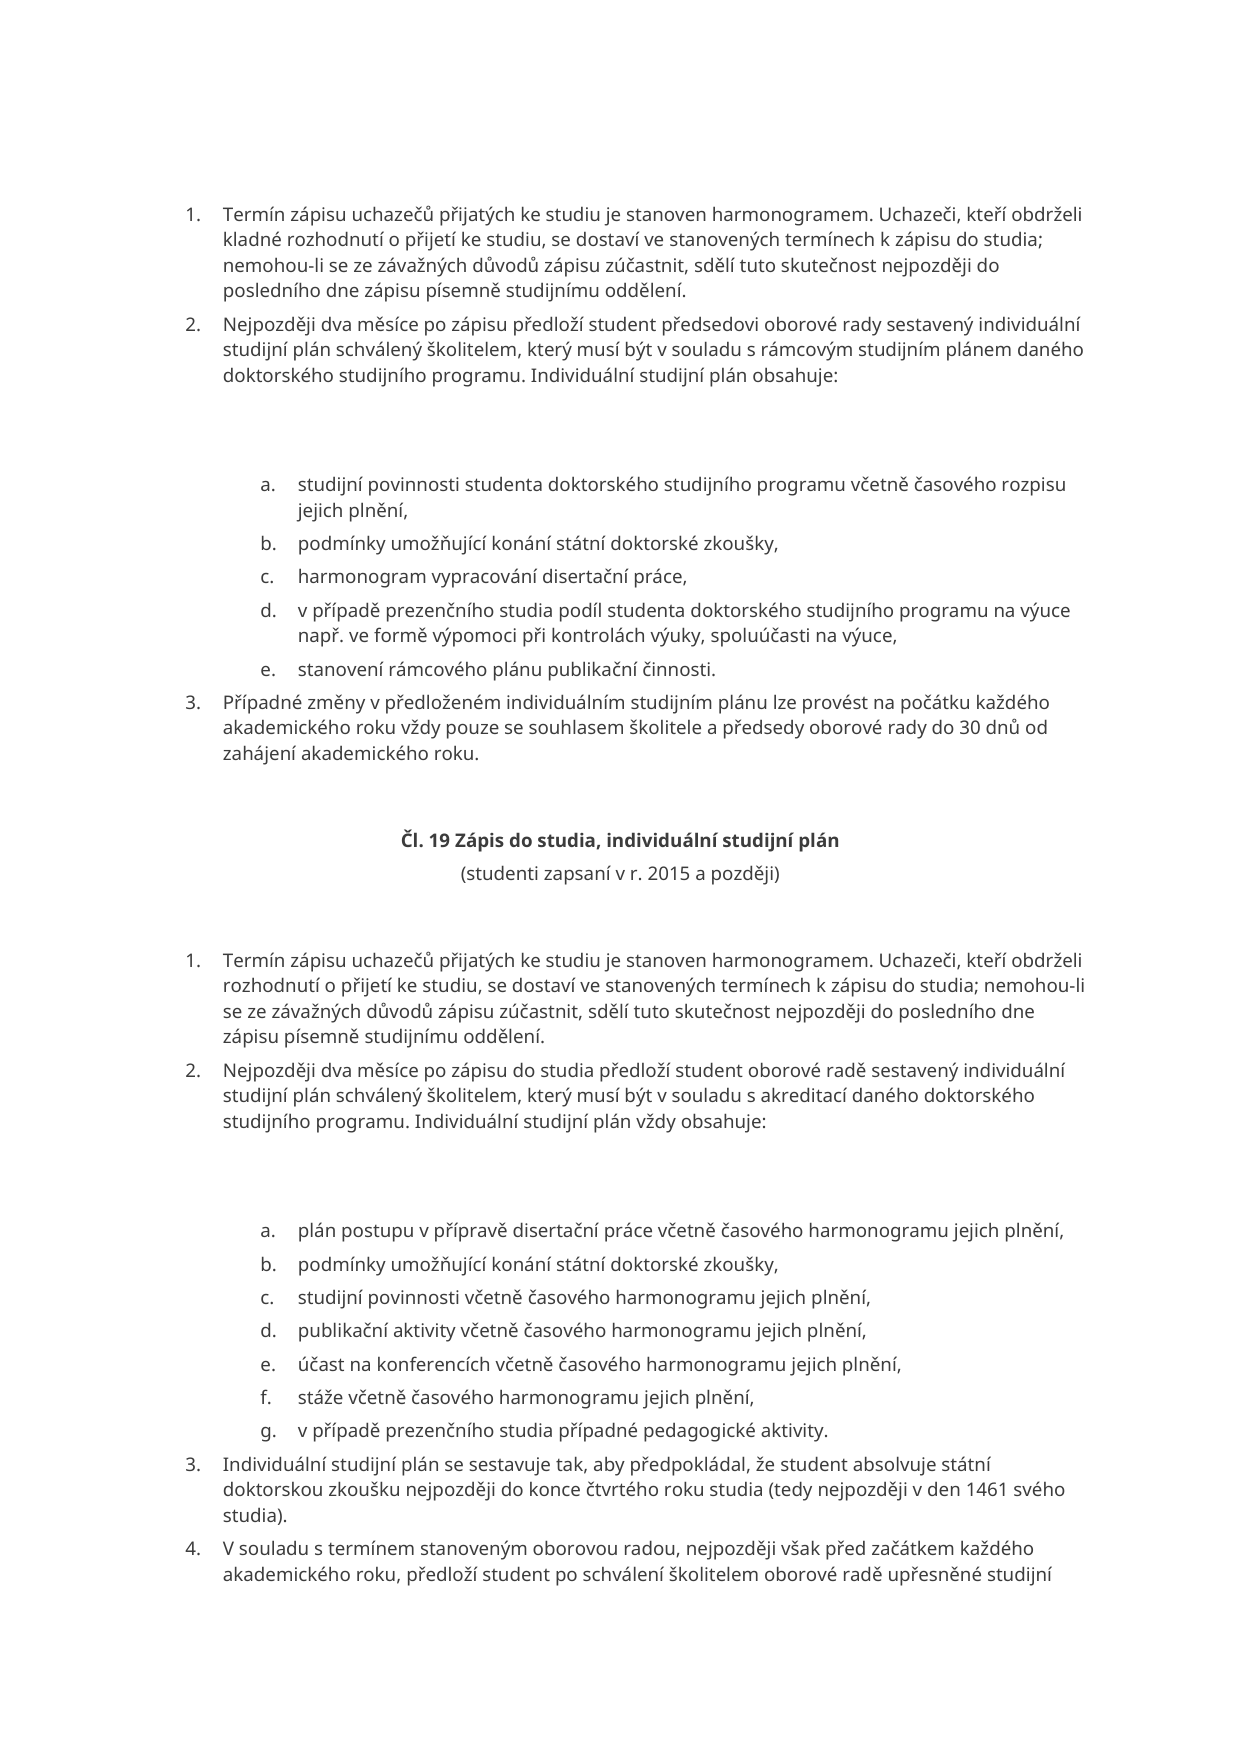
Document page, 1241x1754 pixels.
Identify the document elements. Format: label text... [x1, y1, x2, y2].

text Čl. 19 Zápis do studia, individuální studijní plán [148, 827, 1093, 853]
list Nejpozději dva měsíce po zápisu do studia předloží student oborové radě sestavený individuální studijní plán schválený školitelem, který musí být v souladu s akreditací daného doktorského studijního programu. Individuální studijní plán vždy obsahuje: [185, 1057, 1093, 1134]
list Individuální studijní plán se sestavuje tak, aby předpokládal, že student absolvuje státní doktorskou zkoušku nejpozději do konce čtvrtého roku studia (tedy nejpozději v den 1461 svého studia). [185, 1451, 1093, 1527]
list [185, 1535, 1093, 1586]
list v případě prezenčního studia případné pedagogické aktivity. [260, 1418, 1093, 1443]
list studijní povinnosti včetně časového harmonogramu jejich plnění, [260, 1284, 1093, 1310]
list podmínky umožňující konání státní doktorské zkoušky, [260, 1251, 1093, 1276]
list Termín zápisu uchazečů přijatých ke studiu je stanoven harmonogramem. Uchazeči, kteří obdrželi rozhodnutí o přijetí ke studiu, se dostaví ve stanovených termínech k zápisu do studia; nemohou-li se ze závažných důvodů zápisu zúčastnit, sdělí tuto skutečnost nejpozději do posledního dne zápisu písemně studijnímu oddělení. [185, 947, 1093, 1049]
list stáže včetně časového harmonogramu jejich plnění, [260, 1384, 1093, 1410]
list studijní povinnosti studenta doktorského studijního programu včetně časového rozpisu jejich plnění, [260, 471, 1093, 522]
list Nejpozději dva měsíce po zápisu předloží student předsedovi oborové rady sestavený individuální studijní plán schválený školitelem, který musí být v souladu s rámcovým studijním plánem daného doktorského studijního programu. Individuální studijní plán obsahuje: [185, 311, 1093, 388]
list v případě prezenčního studia podíl studenta doktorského studijního programu na výuce např. ve formě výpomoci při kontrolách výuky, spoluúčasti na výuce, [260, 597, 1093, 648]
list Případné změny v předloženém individuálním studijním plánu lze provést na počátku každého akademického roku vždy pouze se souhlasem školitele a předsedy oborové rady do 30 dnů od zahájení akademického roku. [185, 689, 1093, 766]
list stanovení rámcového plánu publikační činnosti. [260, 656, 1093, 681]
list podmínky umožňující konání státní doktorské zkoušky, [260, 530, 1093, 556]
list harmonogram vypracování disertační práce, [260, 564, 1093, 589]
list účast na konferencích včetně časového harmonogramu jejich plnění, [260, 1351, 1093, 1376]
list publikační aktivity včetně časového harmonogramu jejich plnění, [260, 1318, 1093, 1343]
text (studenti zapsaní v r. 2015 a později) [148, 860, 1093, 886]
list Termín zápisu uchazečů přijatých ke studiu je stanoven harmonogramem. Uchazeči, kteří obdrželi kladné rozhodnutí o přijetí ke studiu, se dostaví ve stanovených termínech k zápisu do studia; nemohou-li se ze závažných důvodů zápisu zúčastnit, sdělí tuto skutečnost nejpozději do posledního dne zápisu písemně studijnímu oddělení. [185, 201, 1093, 303]
list plán postupu v přípravě disertační práce včetně časového harmonogramu jejich plnění, [260, 1218, 1093, 1243]
